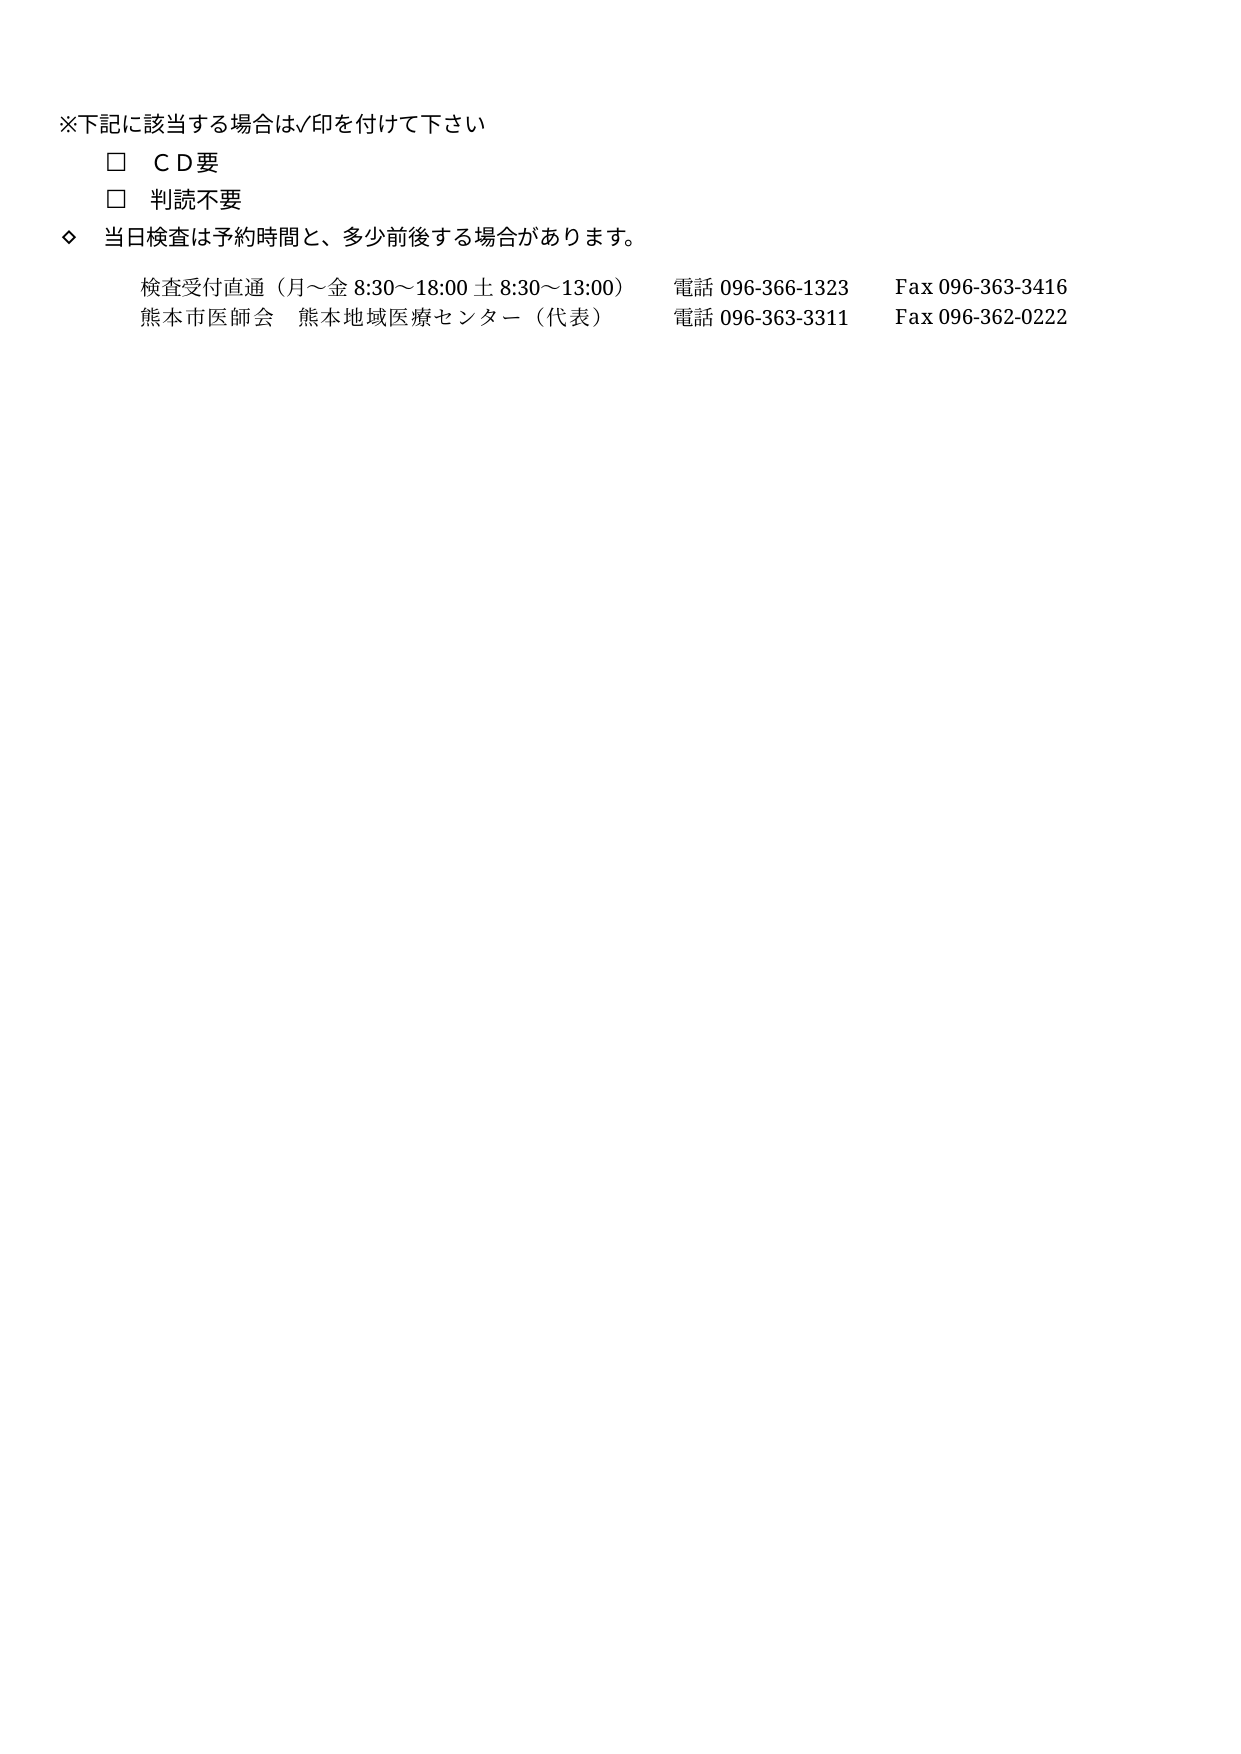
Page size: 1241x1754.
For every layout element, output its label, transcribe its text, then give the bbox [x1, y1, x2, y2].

text ※下記に該当する場合は✓印を付けて下さい [59, 104, 1181, 142]
list 当日検査は予約時間と、多少前後する場合があります。 [59, 217, 1181, 254]
text 判読不要 [59, 179, 1181, 217]
text ＣＤ要 [59, 142, 1181, 179]
